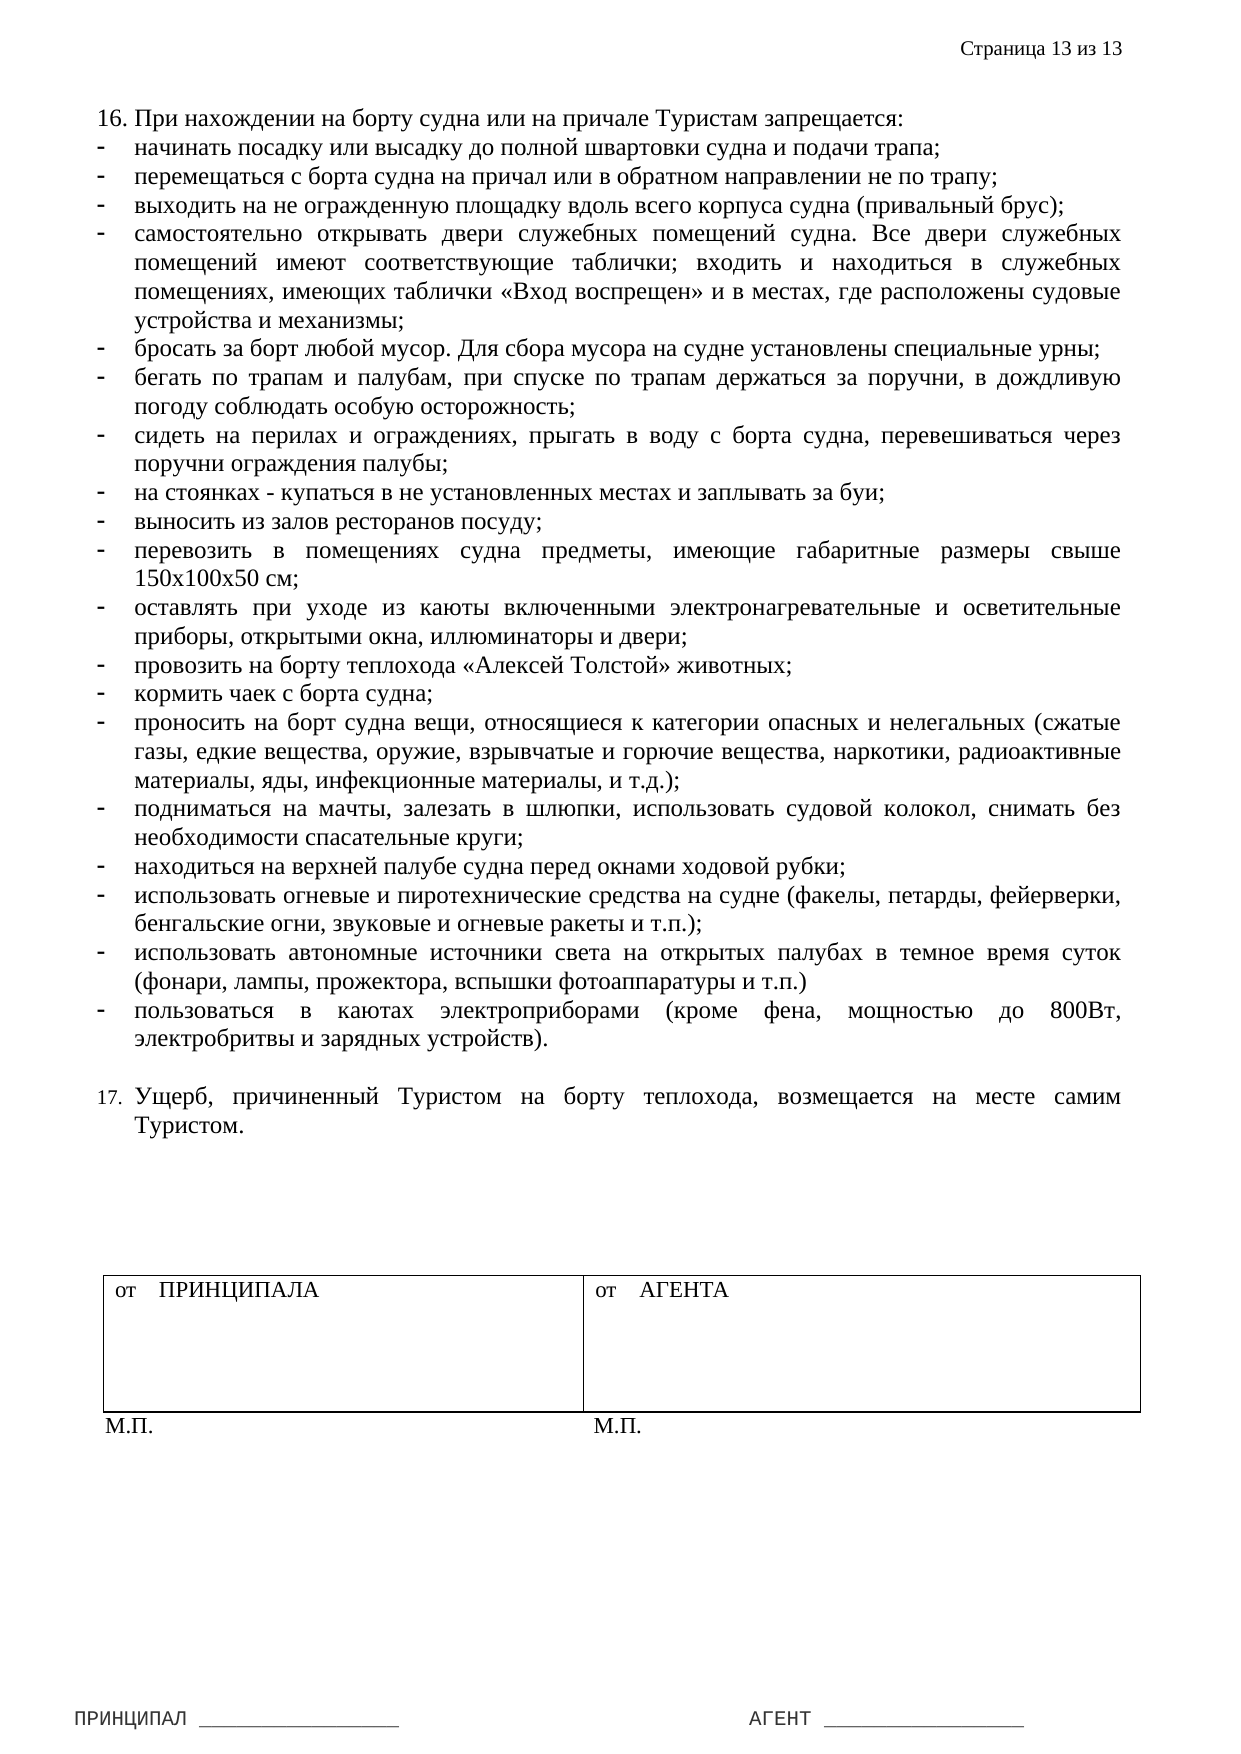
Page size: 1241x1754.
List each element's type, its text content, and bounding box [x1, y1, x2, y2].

list выходить на не огражденную площадку вдоль всего корпуса судна (привальный брус); [97, 190, 1122, 218]
list использовать автономные источники света на открытых палубах в темное время суток (фонари, лампы, прожектора, вспышки фотоаппаратуры и т.п.) [97, 937, 1122, 995]
text М.П. М.П. [59, 1412, 1122, 1439]
list бегать по трапам и палубам, при спуске по трапам держаться за поручни, в дождливую погоду соблюдать особую осторожность; [97, 362, 1122, 420]
table_header от ПРИНЦИПАЛА [104, 1276, 583, 1411]
list оставлять при уходе из каюты включенными электронагревательные и осветительные приборы, открытыми окна, иллюминаторы и двери; [97, 592, 1122, 650]
list перевозить в помещениях судна предметы, имеющие габаритные размеры свыше 150х100х50 см; [97, 535, 1122, 592]
list При нахождении на борту судна или на причале Туристам запрещается: [97, 103, 1122, 132]
list бросать за борт любой мусор. Для сбора мусора на судне установлены специальные урны; [97, 333, 1122, 362]
list подниматься на мачты, залезать в шлюпки, использовать судовой колокол, снимать без необходимости спасательные круги; [97, 793, 1122, 851]
list перемещаться с борта судна на причал или в обратном направлении не по трапу; [97, 161, 1122, 190]
list пользоваться в каютах электроприборами (кроме фена, мощностью до 800Вт, электробритвы и зарядных устройств). [97, 995, 1122, 1052]
list сидеть на перилах и ограждениях, прыгать в воду с борта судна, перевешиваться через поручни ограждения палубы; [97, 420, 1122, 477]
table_header от АГЕНТА [584, 1276, 1140, 1411]
list кормить чаек с борта судна; [97, 678, 1122, 707]
list находиться на верхней палубе судна перед окнами ходовой рубки; [97, 851, 1122, 880]
list самостоятельно открывать двери служебных помещений судна. Все двери служебных помещений имеют соответствующие таблички; входить и находиться в служебных помещениях, имеющих таблички «Вход воспрещен» и в местах, где расположены судовые устройства и механизмы; [97, 218, 1122, 333]
list выносить из залов ресторанов посуду; [97, 506, 1122, 535]
list использовать огневые и пиротехнические средства на судне (факелы, петарды, фейерверки, бенгальские огни, звуковые и огневые ракеты и т.п.); [97, 880, 1122, 937]
list начинать посадку или высадку до полной швартовки судна и подачи трапа; [97, 132, 1122, 161]
list проносить на борт судна вещи, относящиеся к категории опасных и нелегальных (сжатые газы, едкие вещества, оружие, взрывчатые и горючие вещества, наркотики, радиоактивные материалы, яды, инфекционные материалы, и т.д.); [97, 707, 1122, 793]
list Ущерб, причиненный Туристом на борту теплохода, возмещается на месте самим Туристом. [97, 1081, 1122, 1138]
list на стоянках - купаться в не установленных местах и заплывать за буи; [97, 477, 1122, 506]
list провозить на борту теплохода «Алексей Толстой» животных; [97, 650, 1122, 678]
